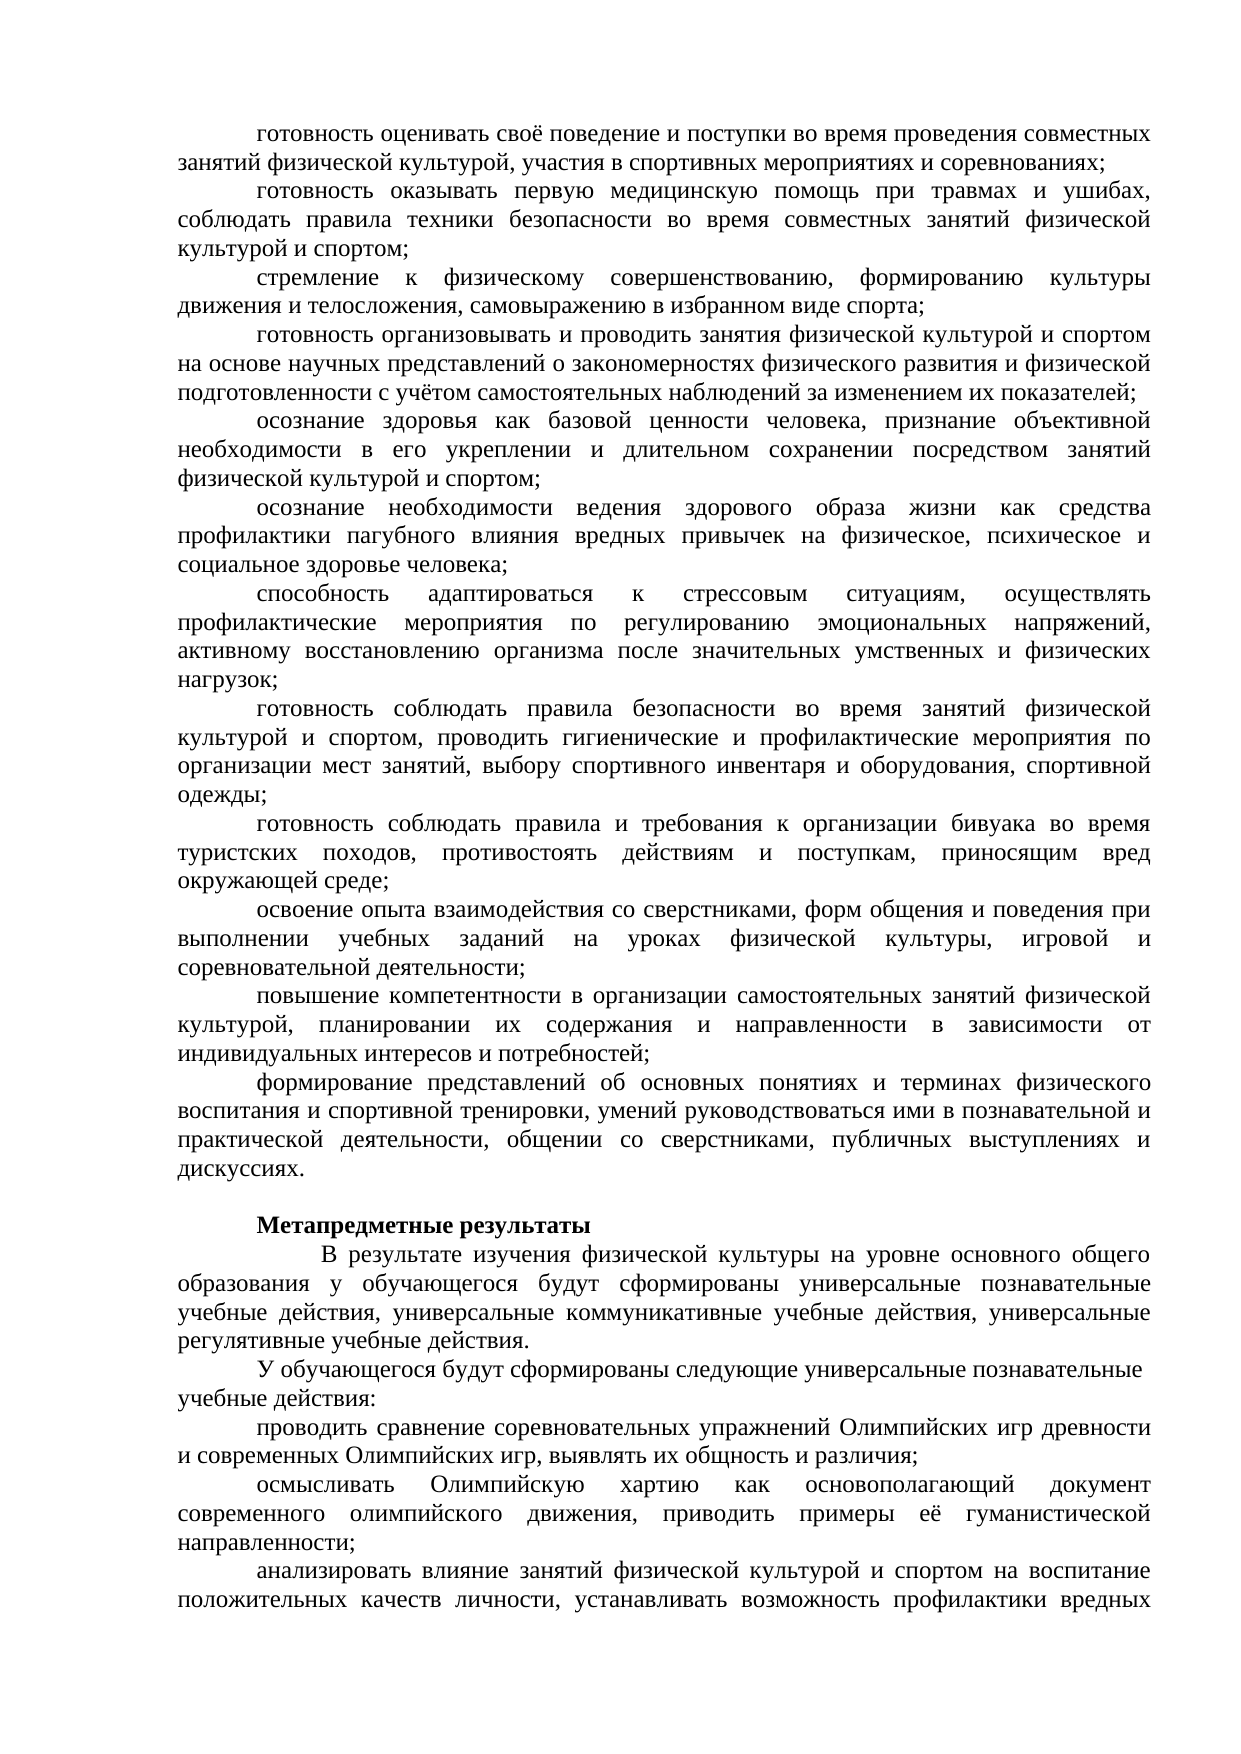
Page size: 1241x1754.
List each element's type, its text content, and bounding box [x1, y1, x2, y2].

text готовность соблюдать правила безопасности во время занятий физической культурой и спортом, проводить гигиенические и профилактические мероприятия по организации мест занятий, выбору спортивного инвентаря и оборудования, спортивной одежды; [177, 693, 1152, 808]
text учебные действия: [177, 1383, 1152, 1412]
text готовность оказывать первую медицинскую помощь при травмах и ушибах, соблюдать правила техники безопасности во время совместных занятий физической культурой и спортом; [177, 176, 1152, 262]
text стремление к физическому совершенствованию, формированию культуры движения и телосложения, самовыражению в избранном виде спорта; [177, 262, 1152, 319]
text готовность организовывать и проводить занятия физической культурой и спортом на основе научных представлений о закономерностях физического развития и физической подготовленности с учётом самостоятельных наблюдений за изменением их показателей; [177, 319, 1152, 406]
text готовность соблюдать правила и требования к организации бивуака во время туристских походов, противостоять действиям и поступкам, приносящим вред окружающей среде; [177, 808, 1152, 894]
text повышение компетентности в организации самостоятельных занятий физической культурой, планировании их содержания и направленности в зависимости от индивидуальных интересов и потребностей; [177, 981, 1152, 1067]
text формирование представлений об основных понятиях и терминах физического воспитания и спортивной тренировки, умений руководствоваться ими в познавательной и практической деятельности, общении со сверстниками, публичных выступлениях и дискуссиях. [177, 1067, 1152, 1182]
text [177, 1556, 1152, 1613]
text Метапредметные результаты [256, 1211, 1152, 1239]
text У обучающегося будут сформированы следующие универсальные познавательные [256, 1354, 1152, 1383]
text В результате изучения физической культуры на уровне основного общего образования у обучающегося будут сформированы универсальные познавательные учебные действия, универсальные коммуникативные учебные действия, универсальные регулятивные учебные действия. [177, 1239, 1152, 1354]
text способность адаптироваться к стрессовым ситуациям, осуществлять профилактические мероприятия по регулированию эмоциональных напряжений, активному восстановлению организма после значительных умственных и физических нагрузок; [177, 578, 1152, 693]
text осознание здоровья как базовой ценности человека, признание объективной необходимости в его укреплении и длительном сохранении посредством занятий физической культурой и спортом; [177, 406, 1152, 492]
text осознание необходимости ведения здорового образа жизни как средства профилактики пагубного влияния вредных привычек на физическое, психическое и социальное здоровье человека; [177, 492, 1152, 578]
text освоение опыта взаимодействия со сверстниками, форм общения и поведения при выполнении учебных заданий на уроках физической культуры, игровой и соревновательной деятельности; [177, 894, 1152, 981]
text готовность оценивать своё поведение и поступки во время проведения совместных занятий физической культурой, участия в спортивных мероприятиях и соревнованиях; [177, 118, 1152, 176]
text осмысливать Олимпийскую хартию как основополагающий документ современного олимпийского движения, приводить примеры её гуманистической направленности; [177, 1469, 1152, 1556]
text проводить сравнение соревновательных упражнений Олимпийских игр древности и современных Олимпийских игр, выявлять их общность и различия; [177, 1412, 1152, 1469]
